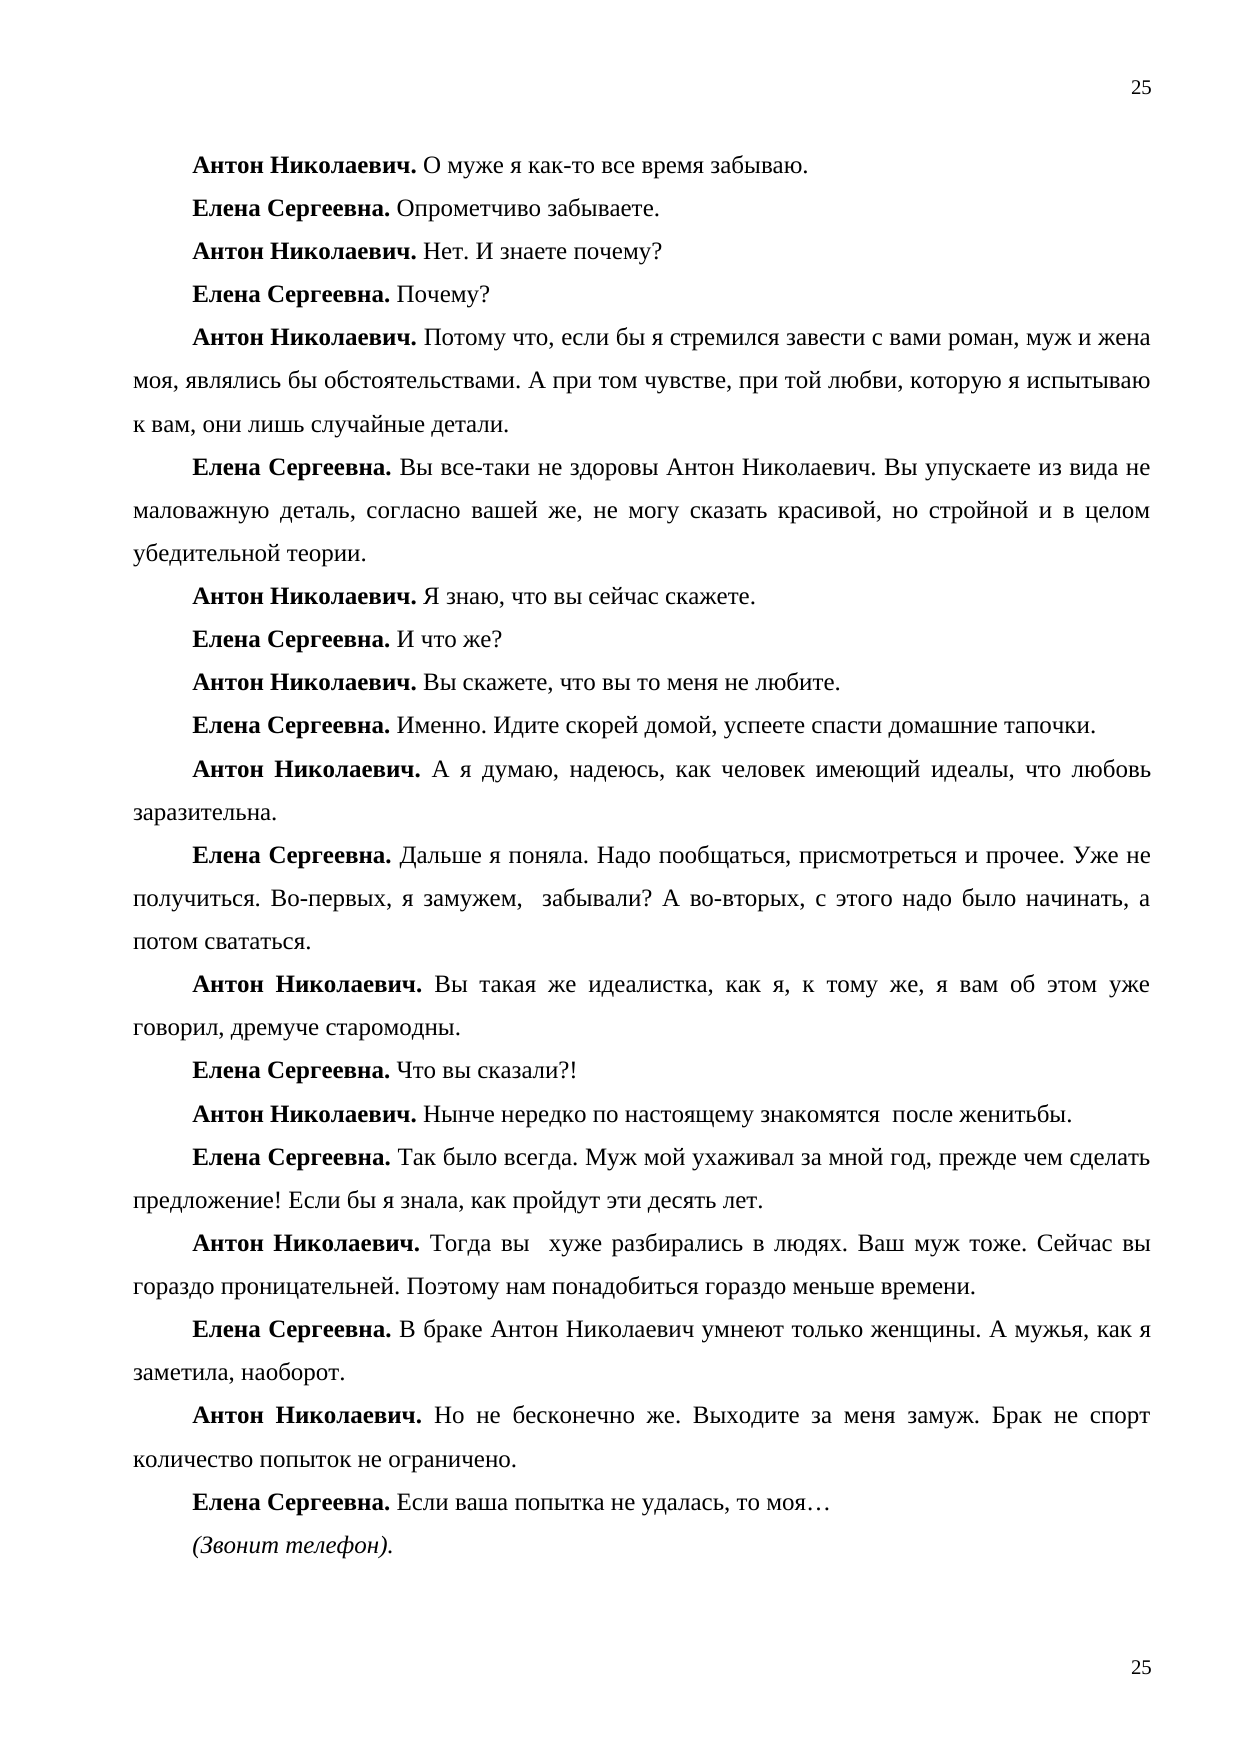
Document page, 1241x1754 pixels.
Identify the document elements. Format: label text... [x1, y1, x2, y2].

text Елена Сергеевна. И что же? [133, 624, 1152, 653]
text Елена Сергеевна. Если ваша попытка не удалась, то моя… [133, 1487, 1152, 1516]
text Елена Сергеевна. Почему? [133, 279, 1152, 308]
text Елена Сергеевна. Именно. Идите скорей домой, успеете спасти домашние тапочки. [133, 711, 1152, 739]
text Антон Николаевич. Я знаю, что вы сейчас скажете. [133, 581, 1152, 610]
text Елена Сергеевна. Вы все-таки не здоровы Антон Николаевич. Вы упускаете из вида не маловажную деталь, согласно вашей же, не могу сказать красивой, но стройной и в целом убедительной теории. [133, 452, 1152, 567]
text Елена Сергеевна. Опрометчиво забываете. [133, 193, 1152, 222]
text Антон Николаевич. Но не бесконечно же. Выходите за меня замуж. Брак не спорт количество попыток не ограничено. [133, 1401, 1152, 1472]
text Елена Сергеевна. Что вы сказали?! [133, 1056, 1152, 1084]
text Антон Николаевич. Тогда вы хуже разбирались в людях. Ваш муж тоже. Сейчас вы гораздо проницательней. Поэтому нам понадобиться гораздо меньше времени. [133, 1228, 1152, 1300]
text Елена Сергеевна. Дальше я поняла. Надо пообщаться, присмотреться и прочее. Уже не получиться. Во-первых, я замужем, забывали? А во-вторых, с этого надо было начинать, а потом свататься. [133, 840, 1152, 955]
text Антон Николаевич. Потому что, если бы я стремился завести с вами роман, муж и жена моя, являлись бы обстоятельствами. А при том чувстве, при той любви, которую я испытываю к вам, они лишь случайные детали. [133, 322, 1152, 437]
text Елена Сергеевна. В браке Антон Николаевич умнеют только женщины. А мужья, как я заметила, наоборот. [133, 1314, 1152, 1386]
text Антон Николаевич. А я думаю, надеюсь, как человек имеющий идеалы, что любовь заразительна. [133, 754, 1152, 826]
text (Звонит телефон). [133, 1530, 1152, 1559]
text Антон Николаевич. Нынче нередко по настоящему знакомятся после женитьбы. [133, 1099, 1152, 1127]
text Елена Сергеевна. Так было всегда. Муж мой ухаживал за мной год, прежде чем сделать предложение! Если бы я знала, как пройдут эти десять лет. [133, 1142, 1152, 1214]
text Антон Николаевич. Вы скажете, что вы то меня не любите. [133, 667, 1152, 696]
text Антон Николаевич. О муже я как-то все время забываю. [133, 150, 1152, 179]
text Антон Николаевич. Нет. И знаете почему? [133, 236, 1152, 265]
text Антон Николаевич. Вы такая же идеалистка, как я, к тому же, я вам об этом уже говорил, дремуче старомодны. [133, 969, 1152, 1041]
